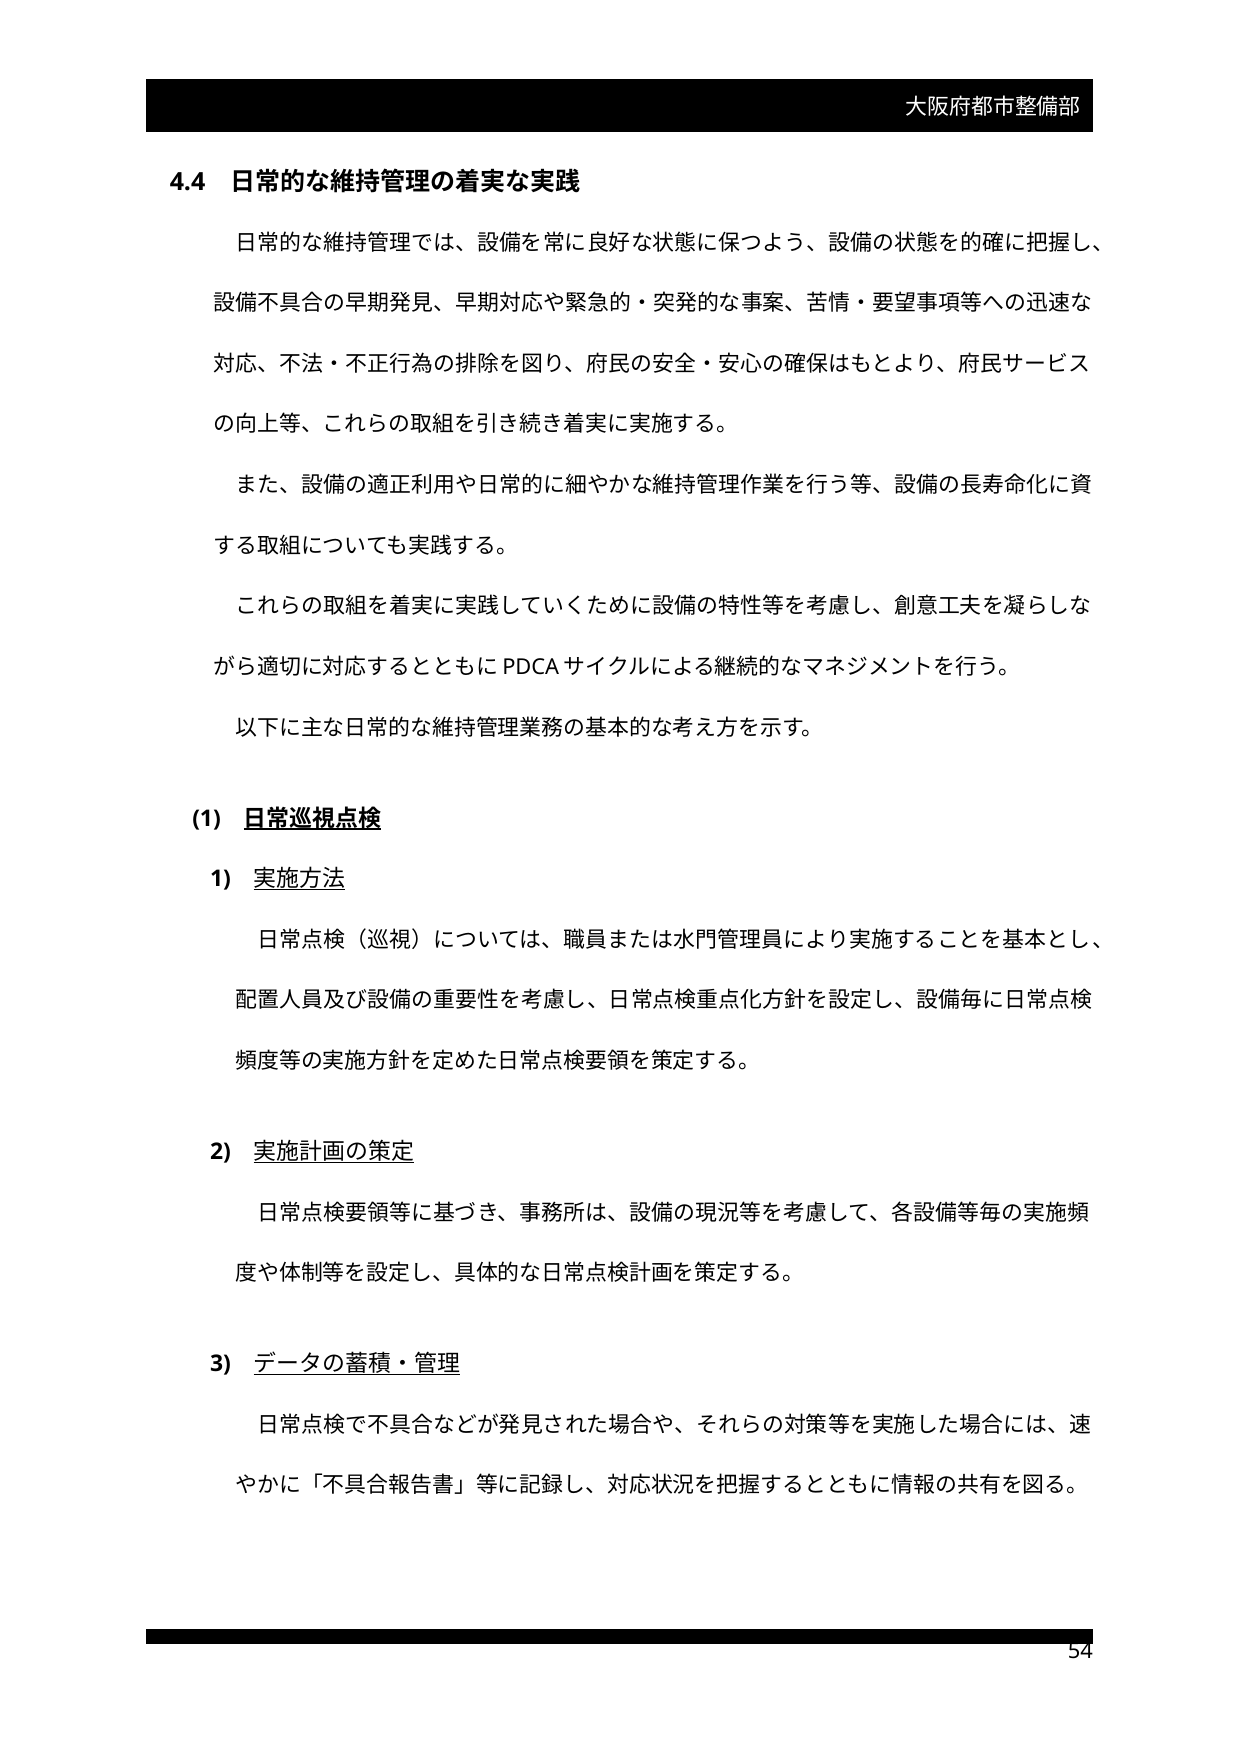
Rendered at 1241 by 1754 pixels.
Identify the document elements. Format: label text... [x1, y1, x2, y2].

text 以下に主な日常的な維持管理業務の基本的な考え方を示す。 [213, 695, 1092, 756]
subtitle 実施計画の策定 [210, 1119, 1092, 1180]
text 日常点検要領等に基づき、事務所は、設備の現況等を考慮して、各設備等毎の実施頻度や体制等を設定し、具体的な日常点検計画を策定する。 [235, 1180, 1092, 1301]
subtitle 実施方法 [210, 847, 1092, 907]
text 日常的な維持管理では、設備を常に良好な状態に保つよう、設備の状態を的確に把握し、設備不具合の早期発見、早期対応や緊急的・突発的な事案、苦情・要望事項等への迅速な対応、不法・不正行為の排除を図り、府民の安全・安心の確保はもとより、府民サービスの向上等、これらの取組を引き続き着実に実施する。 [213, 210, 1092, 453]
subtitle データの蓄積・管理 [210, 1332, 1092, 1392]
text 日常点検で不具合などが発見された場合や、それらの対策等を実施した場合には、速やかに「不具合報告書」等に記録し、対応状況を把握するとともに情報の共有を図る。 [235, 1392, 1092, 1513]
subtitle 日常巡視点検 [192, 786, 1092, 847]
text これらの取組を着実に実践していくために設備の特性等を考慮し、創意工夫を凝らしながら適切に対応するとともにPDCAサイクルによる継続的なマネジメントを行う。 [213, 574, 1092, 695]
subtitle 日常的な維持管理の着実な実践 [169, 149, 1071, 210]
text また、設備の適正利用や日常的に細やかな維持管理作業を行う等、設備の長寿命化に資する取組についても実践する。 [213, 453, 1092, 574]
text 日常点検（巡視）については、職員または水門管理員により実施することを基本とし、配置人員及び設備の重要性を考慮し、日常点検重点化方針を設定し、設備毎に日常点検頻度等の実施方針を定めた日常点検要領を策定する。 [235, 907, 1092, 1089]
